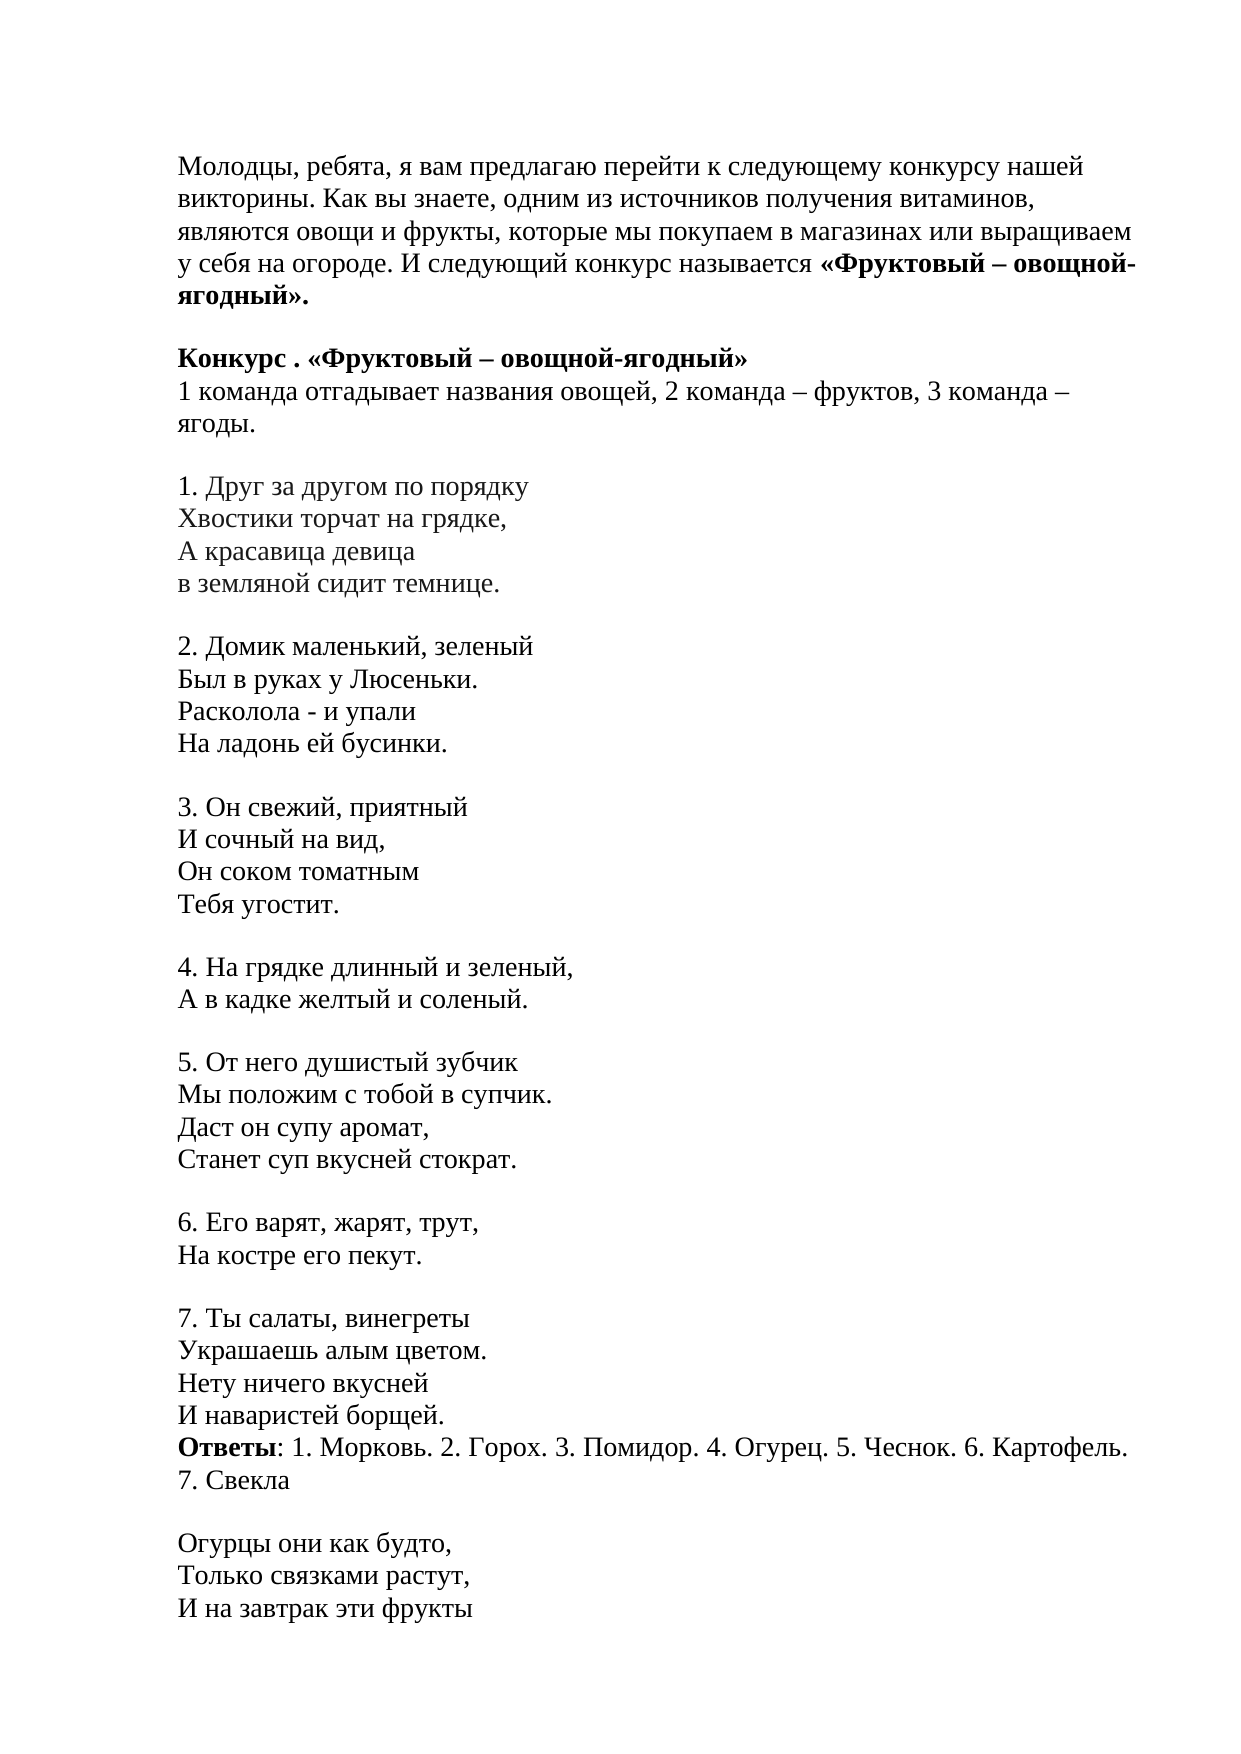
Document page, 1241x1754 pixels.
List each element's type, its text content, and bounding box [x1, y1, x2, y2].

text 3. Он свежий, приятный [177, 789, 1152, 822]
text 1 команда отгадывает названия овощей, 2 команда – фруктов, 3 команда – ягоды. [177, 374, 1152, 438]
text Украшаешь алым цветом. [177, 1333, 1152, 1366]
text 1. Друг за другом по порядку Хвостики торчат на грядке, А красавица девица в земляной сидит темнице. [177, 469, 1152, 599]
text Был в руках у Люсеньки. [177, 662, 1152, 694]
text На ладонь ей бусинки. [177, 727, 1152, 759]
text Расколола - и упали [177, 694, 1152, 727]
text 4. На грядке длинный и зеленый, [177, 950, 1152, 982]
text Он соком томатным [177, 854, 1152, 887]
text На костре его пекут. [177, 1238, 1152, 1270]
text 6. Его варят, жарят, трут, [177, 1205, 1152, 1238]
text 7. Ты салаты, винегреты [177, 1301, 1152, 1333]
text И сочный на вид, [177, 822, 1152, 854]
text 5. От него душистый зубчик [177, 1045, 1152, 1078]
text Огурцы они как будто, [177, 1526, 1152, 1558]
text И наваристей борщей. [177, 1398, 1152, 1430]
text Ответы: 1. Морковь. 2. Горох. 3. Помидор. 4. Огурец. 5. Чеснок. 6. Картофель. 7. Свекла [177, 1430, 1152, 1495]
text Молодцы, ребята, я вам предлагаю перейти к следующему конкурсу нашей викторины. Как вы знаете, одним из источников получения витаминов, являются овощи и фрукты, которые мы покупаем в магазинах или выращиваем у себя на огороде. И следующий конкурс называется «Фруктовый – овощной-ягодный». [177, 149, 1152, 311]
text Станет суп вкусней стократ. [177, 1142, 1152, 1175]
text Даст он супу аромат, [177, 1110, 1152, 1142]
text 2. Домик маленький, зеленый [177, 629, 1152, 662]
text И на завтрак эти фрукты [177, 1591, 1152, 1623]
text Тебя угостит. [177, 887, 1152, 919]
text Мы положим с тобой в супчик. [177, 1078, 1152, 1110]
text Только связками растут, [177, 1558, 1152, 1591]
text А в кадке желтый и соленый. [177, 982, 1152, 1014]
text Нету ничего вкусней [177, 1366, 1152, 1398]
text Конкурс . «Фруктовый – овощной-ягодный» [177, 341, 1152, 374]
